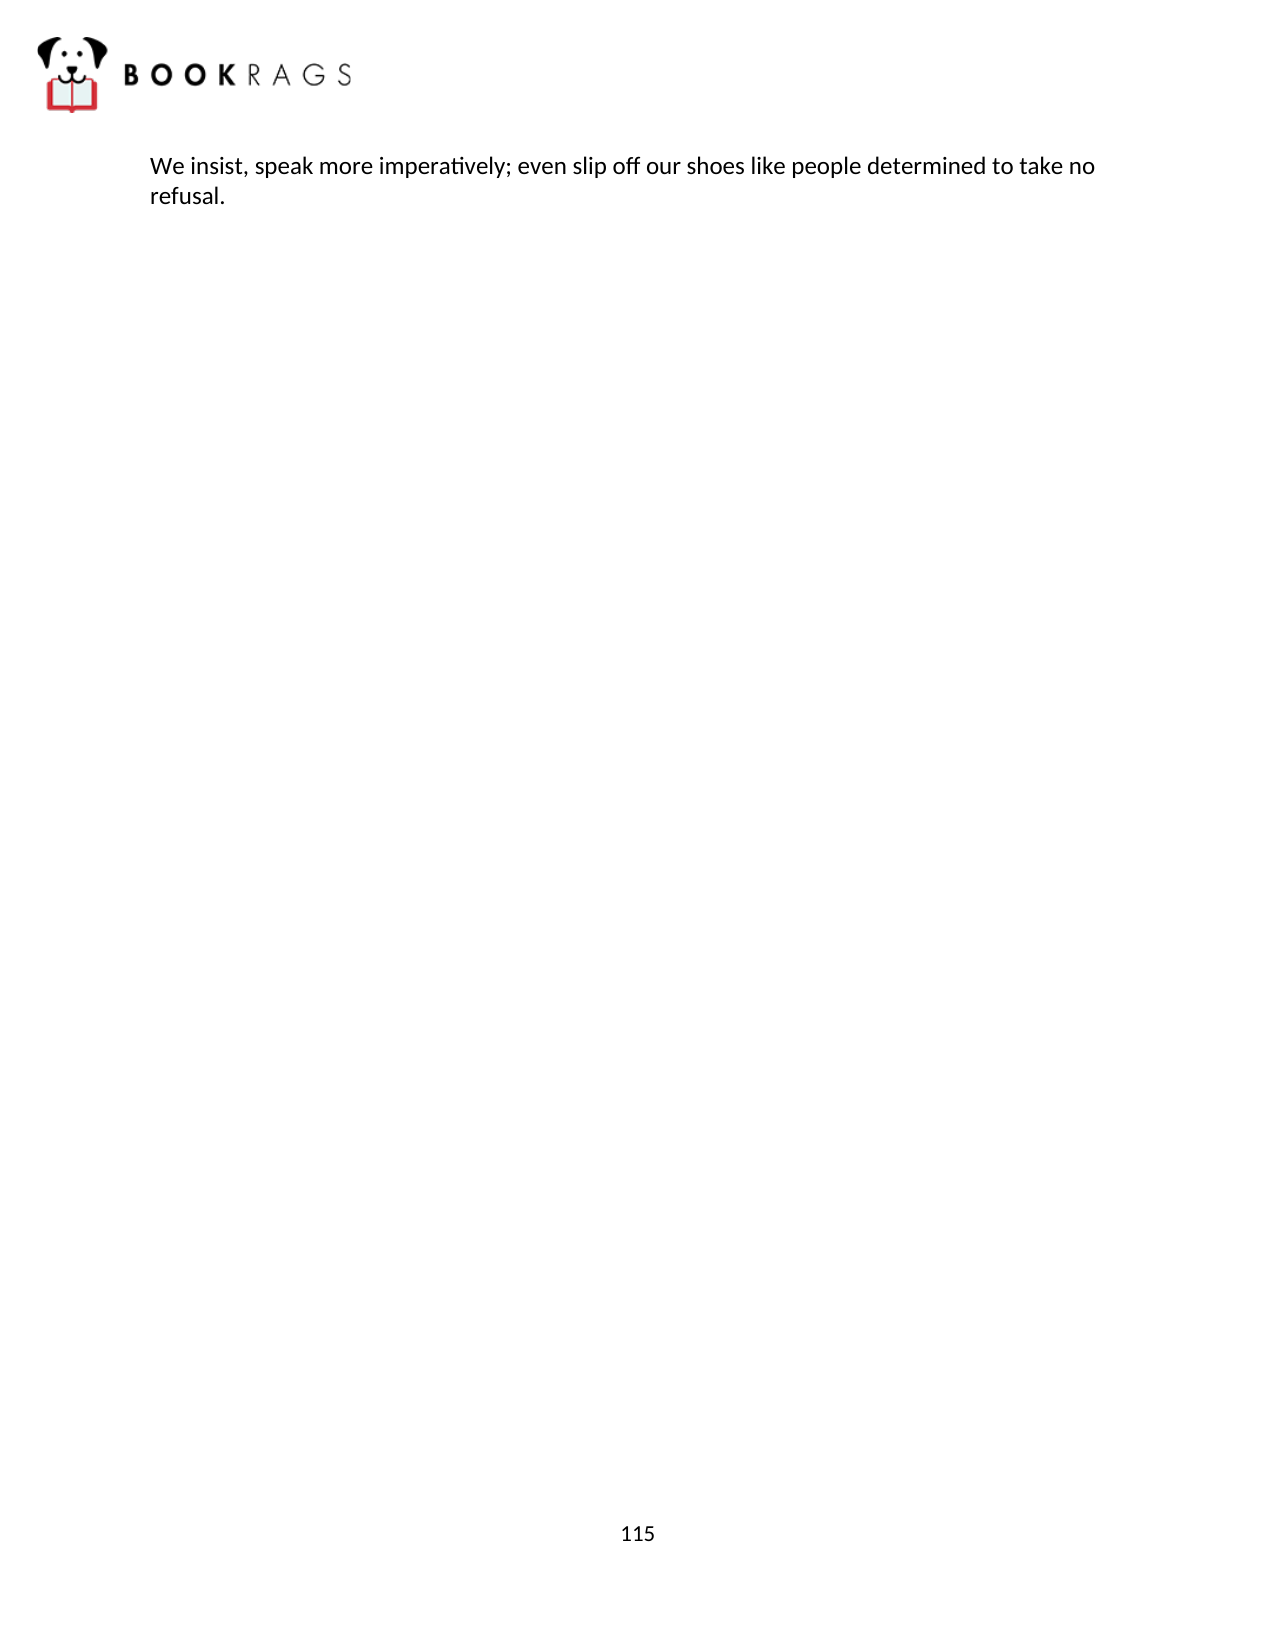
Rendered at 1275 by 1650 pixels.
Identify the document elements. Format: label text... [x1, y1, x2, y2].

picture [37, 37, 351, 113]
text We insist, speak more imperatively; even slip off our shoes like people determined to take no refusal. [150, 150, 1125, 211]
